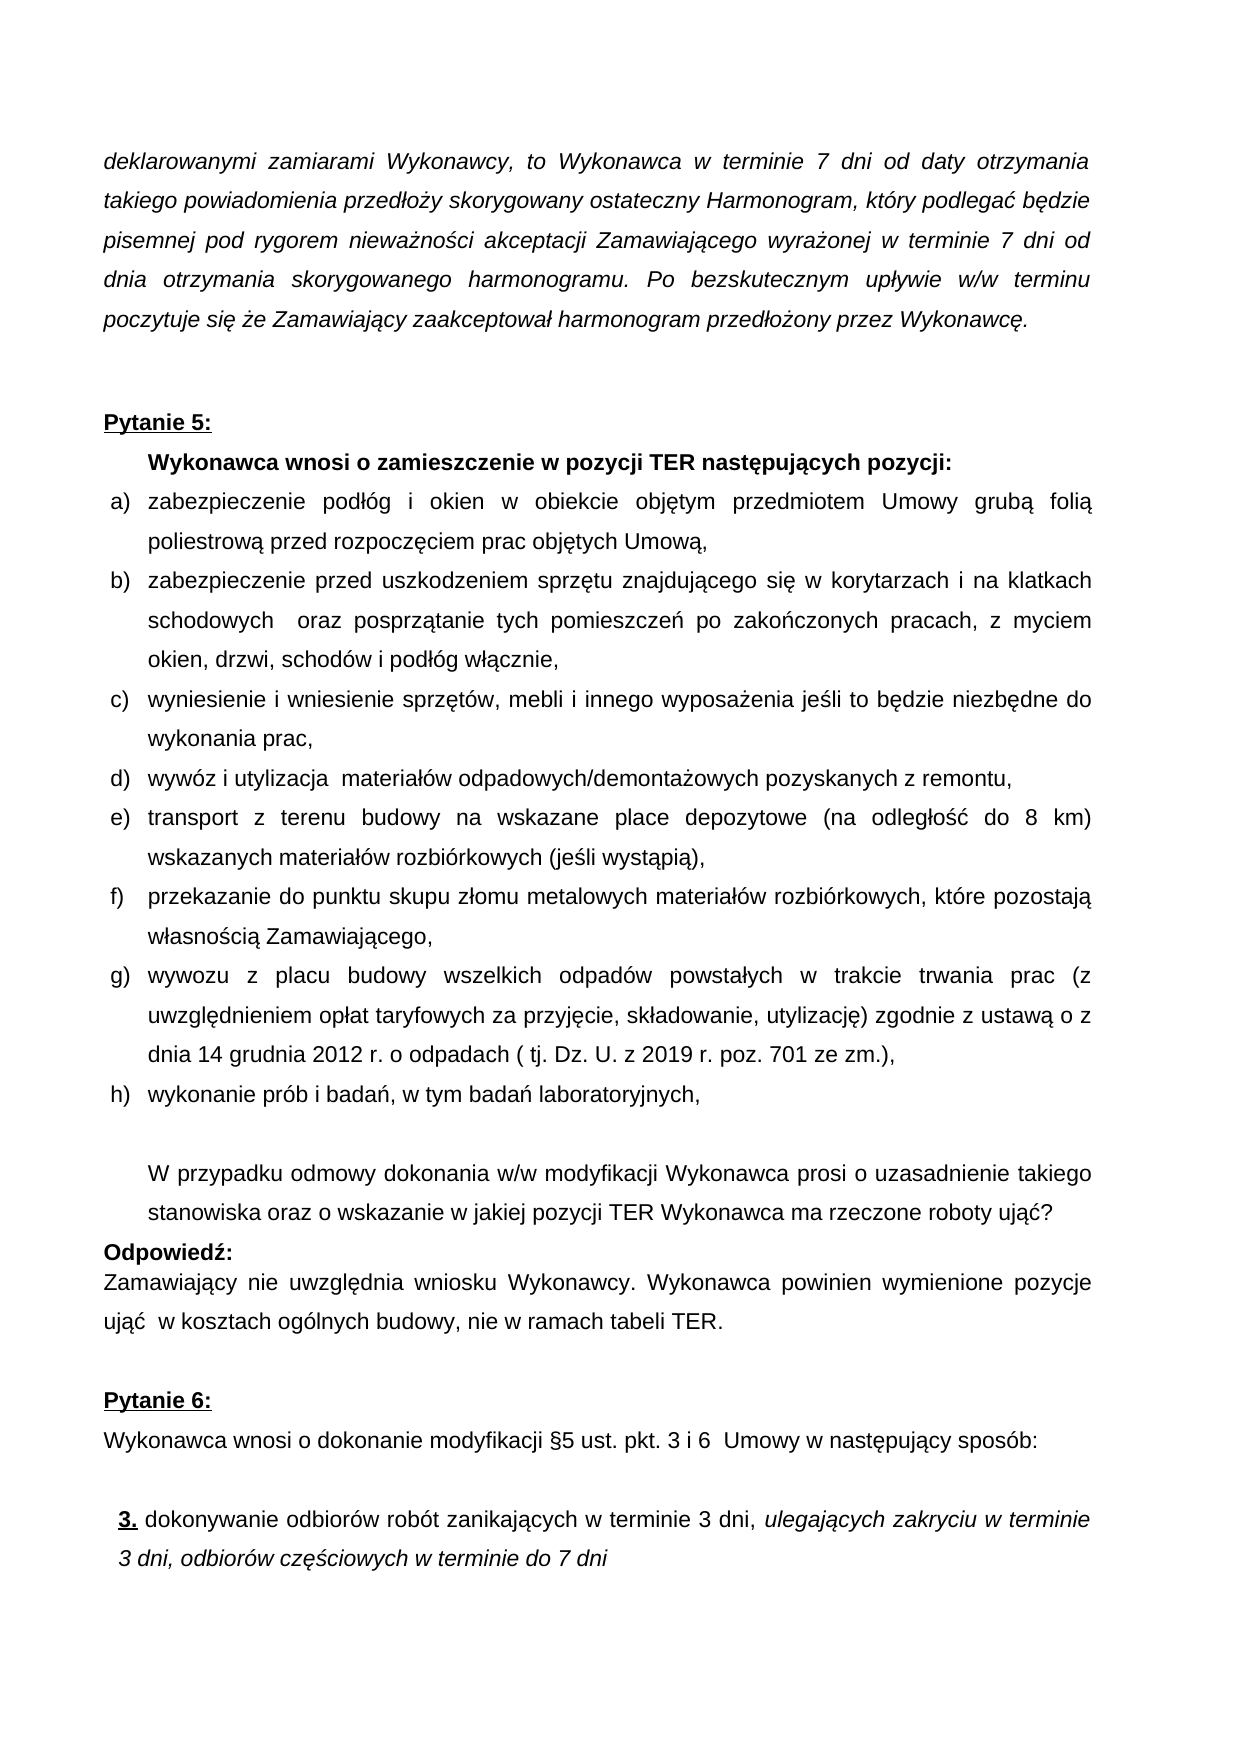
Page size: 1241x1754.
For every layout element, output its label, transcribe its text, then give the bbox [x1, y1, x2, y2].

text Pytanie 5: [103, 409, 1152, 436]
text W przypadku odmowy dokonania w/w modyfikacji Wykonawca prosi o uzasadnienie takiego stanowiska oraz o wskazanie w jakiej pozycji TER Wykonawca ma rzeczone roboty ująć? [148, 1159, 1093, 1225]
text Pytanie 6: [103, 1387, 1093, 1413]
list transport z terenu budowy na wskazane place depozytowe (na odległość do 8 km) wskazanych materiałów rozbiórkowych (jeśli wystąpią), [110, 804, 1093, 870]
list wywóz i utylizacja materiałów odpadowych/demontażowych pozyskanych z remontu, [110, 765, 1093, 791]
list zabezpieczenie podłóg i okien w obiekcie objętym przedmiotem Umowy grubą folią poliestrową przed rozpoczęciem prac objętych Umową, [110, 488, 1093, 554]
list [103, 148, 1093, 332]
list wykonanie prób i badań, w tym badań laboratoryjnych, [110, 1081, 1093, 1107]
list wyniesienie i wniesienie sprzętów, mebli i innego wyposażenia jeśli to będzie niezbędne do wykonania prac, [110, 686, 1093, 752]
text Zamawiający nie uwzględnia wniosku Wykonawcy. Wykonawca powinien wymienione pozycje ująć w kosztach ogólnych budowy, nie w ramach tabeli TER. [103, 1269, 1093, 1334]
list Wykonawca wnosi o dokonanie modyfikacji §5 ust. pkt. 3 i 6 Umowy w następujący sposób: [103, 1427, 1093, 1453]
list zabezpieczenie przed uszkodzeniem sprzętu znajdującego się w korytarzach i na klatkach schodowych oraz posprzątanie tych pomieszczeń po zakończonych pracach, z myciem okien, drzwi, schodów i podłóg włącznie, [110, 567, 1093, 673]
list wywozu z placu budowy wszelkich odpadów powstałych w trakcie trwania prac (z uwzględnieniem opłat taryfowych za przyjęcie, składowanie, utylizację) zgodnie z ustawą o z dnia 14 grudnia 2012 r. o odpadach ( tj. Dz. U. z 2019 r. poz. 701 ze zm.), [110, 962, 1093, 1067]
text Odpowiedź: [103, 1238, 1093, 1265]
list Wykonawca wnosi o zamieszczenie w pozycji TER następujących pozycji: [148, 449, 1093, 475]
text 3. dokonywanie odbiorów robót zanikających w terminie 3 dni, ulegających zakryciu w terminie 3 dni, odbiorów częściowych w terminie do 7 dni [118, 1506, 1093, 1571]
list przekazanie do punktu skupu złomu metalowych materiałów rozbiórkowych, które pozostają własnością Zamawiającego, [110, 883, 1093, 949]
